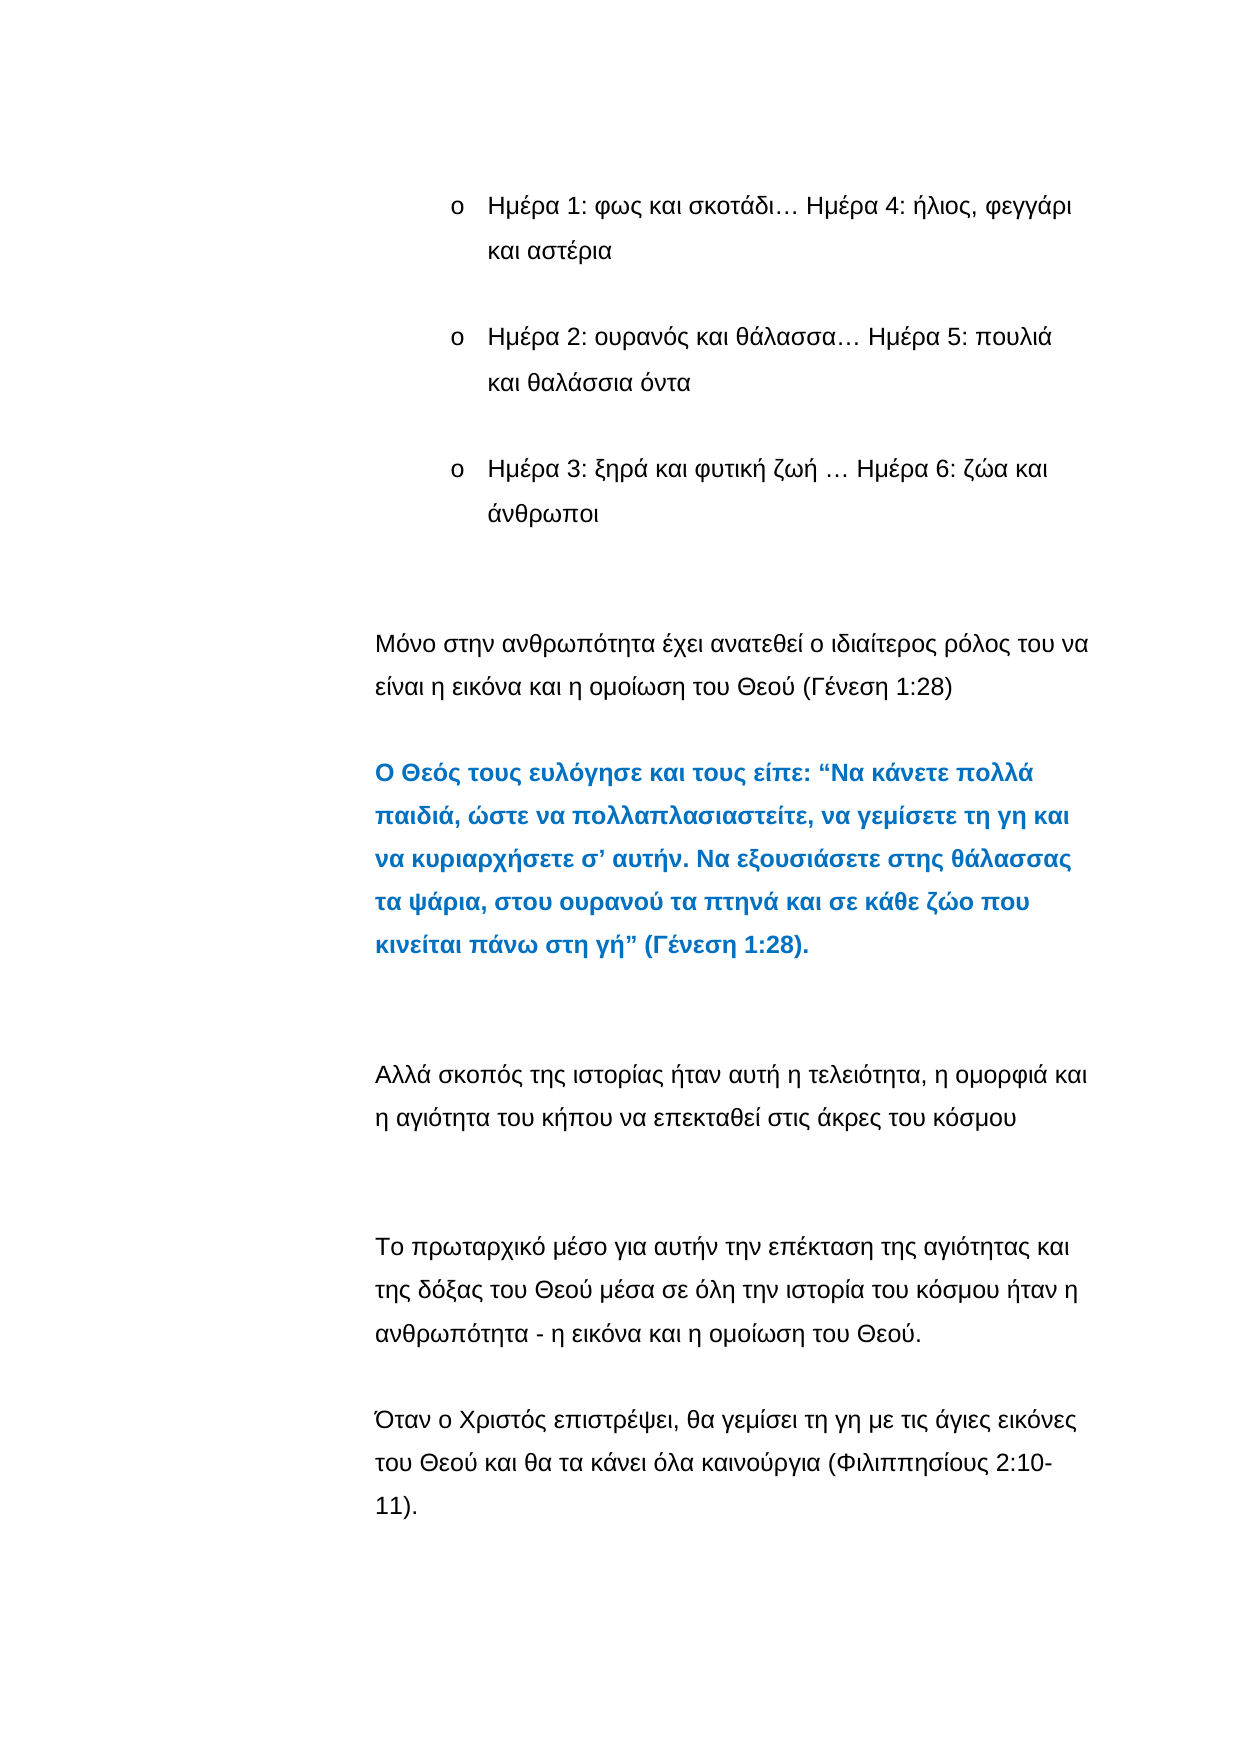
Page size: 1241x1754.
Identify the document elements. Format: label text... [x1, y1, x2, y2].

list Ημέρα 3: ξηρά και φυτική ζωή … Ημέρα 6: ζώα και άνθρωποι [450, 454, 1090, 528]
text Μόνο στην ανθρωπότητα έχει ανατεθεί ο ιδιαίτερος ρόλος του να είναι η εικόνα και η ομοίωση του Θεού (Γένεση 1:28) [375, 628, 1090, 700]
text Όταν ο Χριστός επιστρέψει, θα γεμίσει τη γη με τις άγιες εικόνες του Θεού και θα τα κάνει όλα καινούργια (Φιλιππησίους 2:10-11). [375, 1405, 1090, 1520]
text Αλλά σκοπός της ιστορίας ήταν αυτή η τελειότητα, η ομορφιά και η αγιότητα του κήπου να επεκταθεί στις άκρες του κόσμου [375, 1060, 1090, 1132]
list Ημέρα 1: φως και σκοτάδι… Ημέρα 4: ήλιος, φεγγάρι και αστέρια [450, 191, 1090, 265]
list Ημέρα 2: ουρανός και θάλασσα… Ημέρα 5: πουλιά και θαλάσσια όντα [450, 322, 1090, 396]
text Ο Θεός τους ευλόγησε και τους είπε: “Να κάνετε πολλά παιδιά, ώστε να πολλαπλασιαστείτε, να γεμίσετε τη γη και να κυριαρχήσετε σ’ αυτήν. Να εξουσιάσετε στης θάλασσας τα ψάρια, στου ουρανού τα πτηνά και σε κάθε ζώο που κινείται πάνω στη γή” (Γένεση 1:28). [375, 758, 1090, 959]
text Το πρωταρχικό μέσο για αυτήν την επέκταση της αγιότητας και της δόξας του Θεού μέσα σε όλη την ιστορία του κόσμου ήταν η ανθρωπότητα - η εικόνα και η ομοίωση του Θεού. [375, 1232, 1090, 1347]
